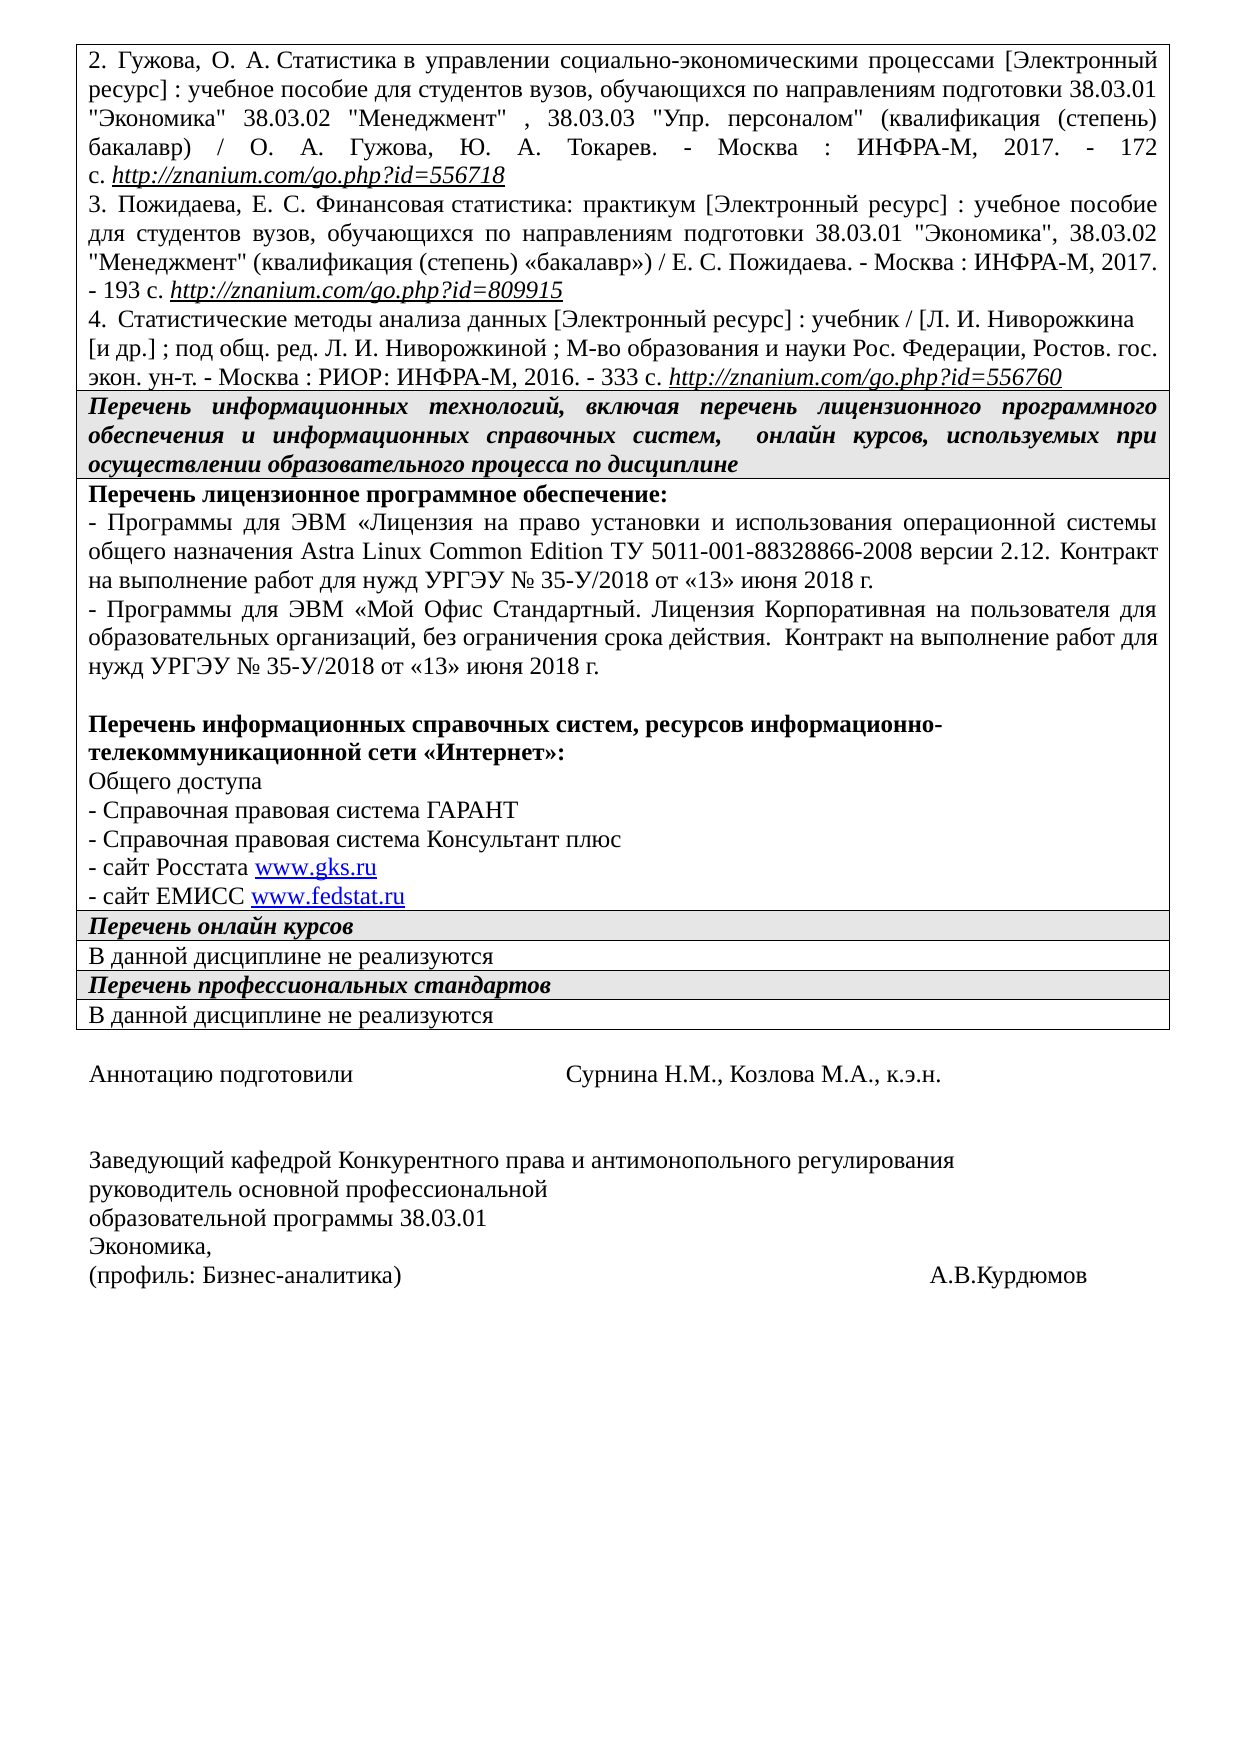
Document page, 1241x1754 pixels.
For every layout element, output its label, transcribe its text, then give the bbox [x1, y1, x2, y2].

text руководитель основной профессиональной [88, 1174, 1181, 1203]
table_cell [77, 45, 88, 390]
table_cell Перечень информационных технологий, включая перечень лицензионного программного обеспечения и информационных справочных систем, онлайн курсов, используемых при осуществлении образовательного процесса по дисциплине [77, 391, 1169, 478]
table_cell Перечень лицензионное программное обеспечение: - Программы для ЭВМ «Лицензия на право установки и использования операционной системы общего назначения Astra Linux Common Edition ТУ 5011-001-88328866-2008 версии 2.12. Контракт на выполнение работ для нужд УРГЭУ № 35-У/2018 от «13» июня 2018 г. - Программы для ЭВМ «Мой Офис Стандартный. Лицензия Корпоративная на пользователя для образовательных организаций, без ограничения срока действия. Контракт на выполнение работ для нужд УРГЭУ № 35-У/2018 от «13» июня 2018 г. Перечень информационных справочных систем, ресурсов информационно-телекоммуникационной сети «Интернет»: Общего доступа - Справочная правовая система ГАРАНТ - Справочная правовая система Консультант плюс - сайт Росстата www.gks.ru - сайт ЕМИСС www.fedstat.ru [77, 479, 1169, 910]
text образовательной программы 38.03.01 [88, 1203, 1181, 1231]
text Заведующий кафедрой Конкурентного права и антимонопольного регулирования [88, 1145, 1181, 1174]
text Аннотацию подготовили Сурнина Н.М., Козлова М.А., к.э.н. [88, 1059, 1181, 1088]
table_cell В данной дисциплине не реализуются [77, 941, 1169, 969]
text Экономика, [88, 1231, 1181, 1260]
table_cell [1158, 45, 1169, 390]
table_cell В данной дисциплине не реализуются [77, 1000, 1169, 1029]
text (профиль: Бизнес-аналитика) А.В.Курдюмов [88, 1260, 1181, 1289]
table_cell Перечень онлайн курсов [77, 911, 1169, 940]
table_cell Перечень профессиональных стандартов [77, 971, 1169, 999]
